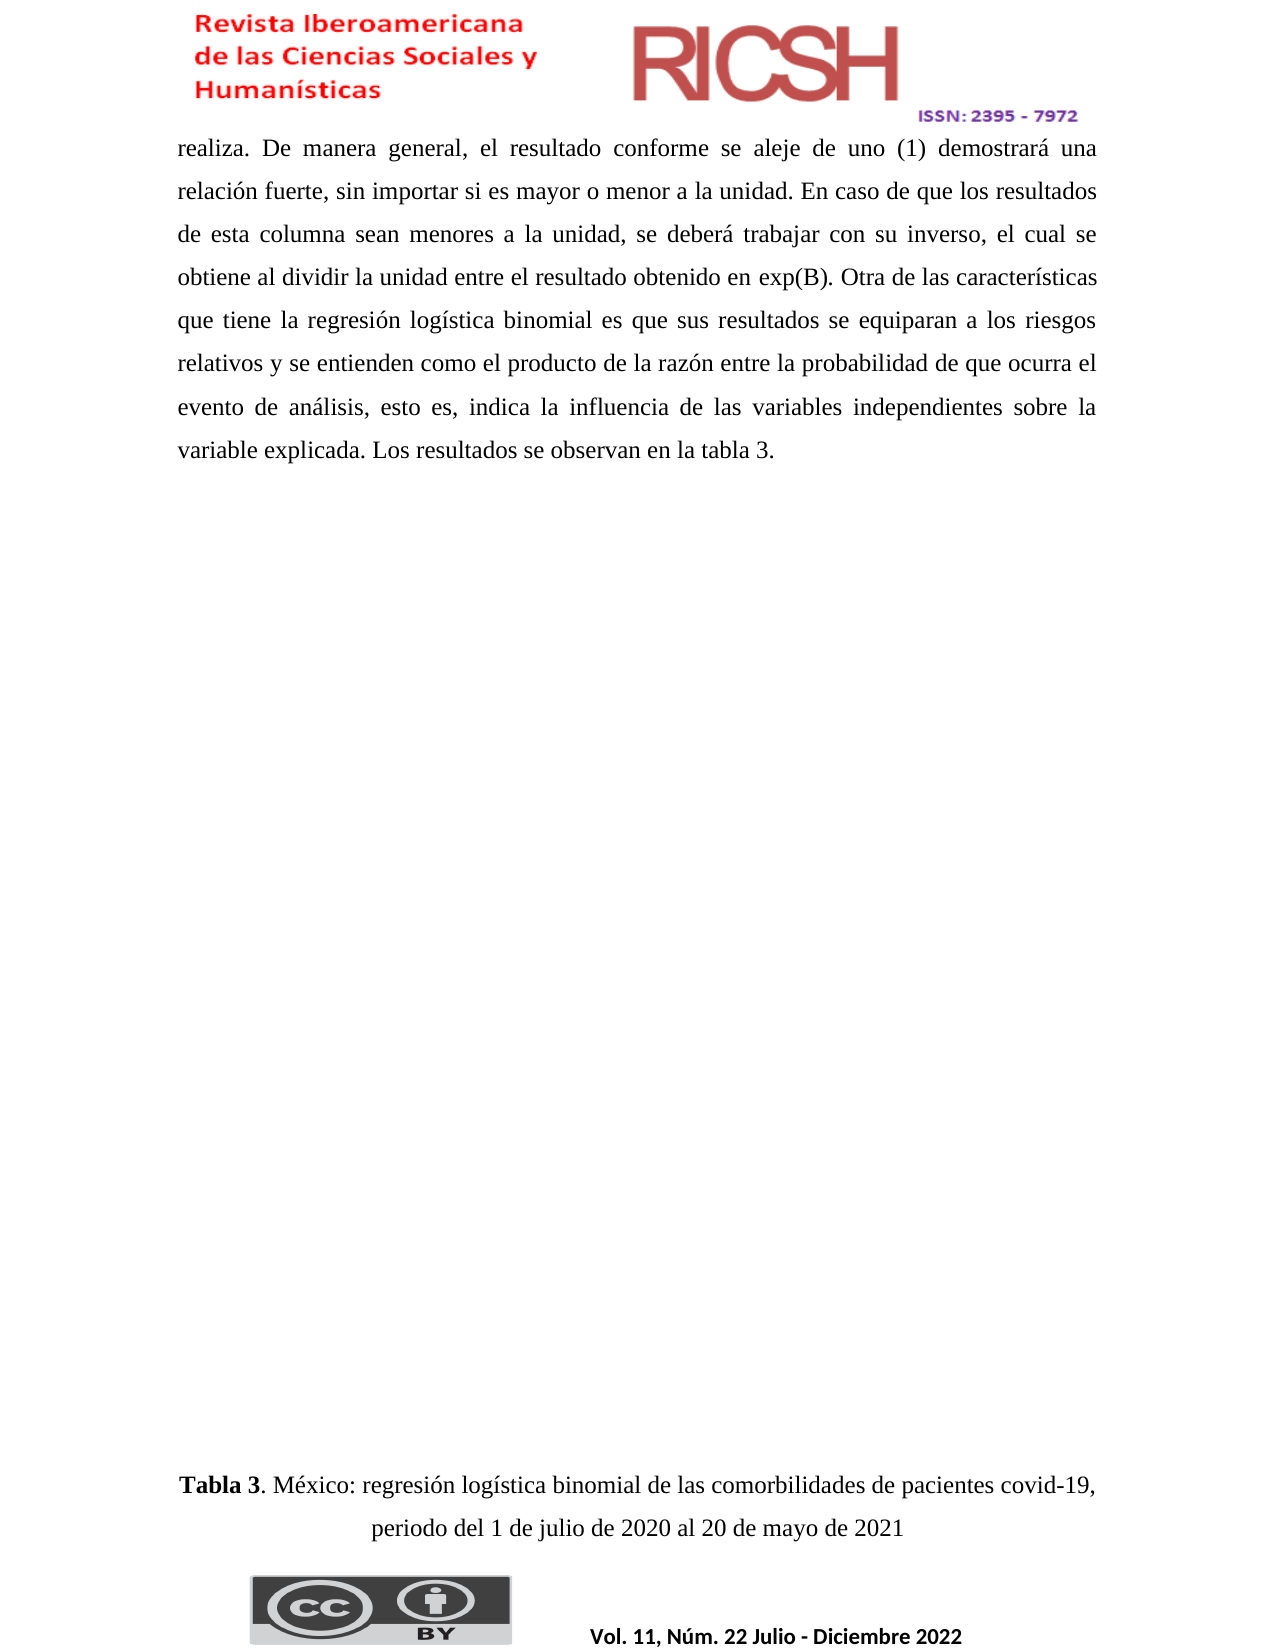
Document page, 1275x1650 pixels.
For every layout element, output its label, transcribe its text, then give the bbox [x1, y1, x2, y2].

picture [194, 14, 1081, 124]
text Tabla 3. México: regresión logística binomial de las comorbilidades de pacientes covid-19, periodo del 1 de julio de 2020 al 20 de mayo de 2021 [177, 1470, 1098, 1542]
picture [249, 1575, 513, 1645]
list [177, 133, 1098, 463]
